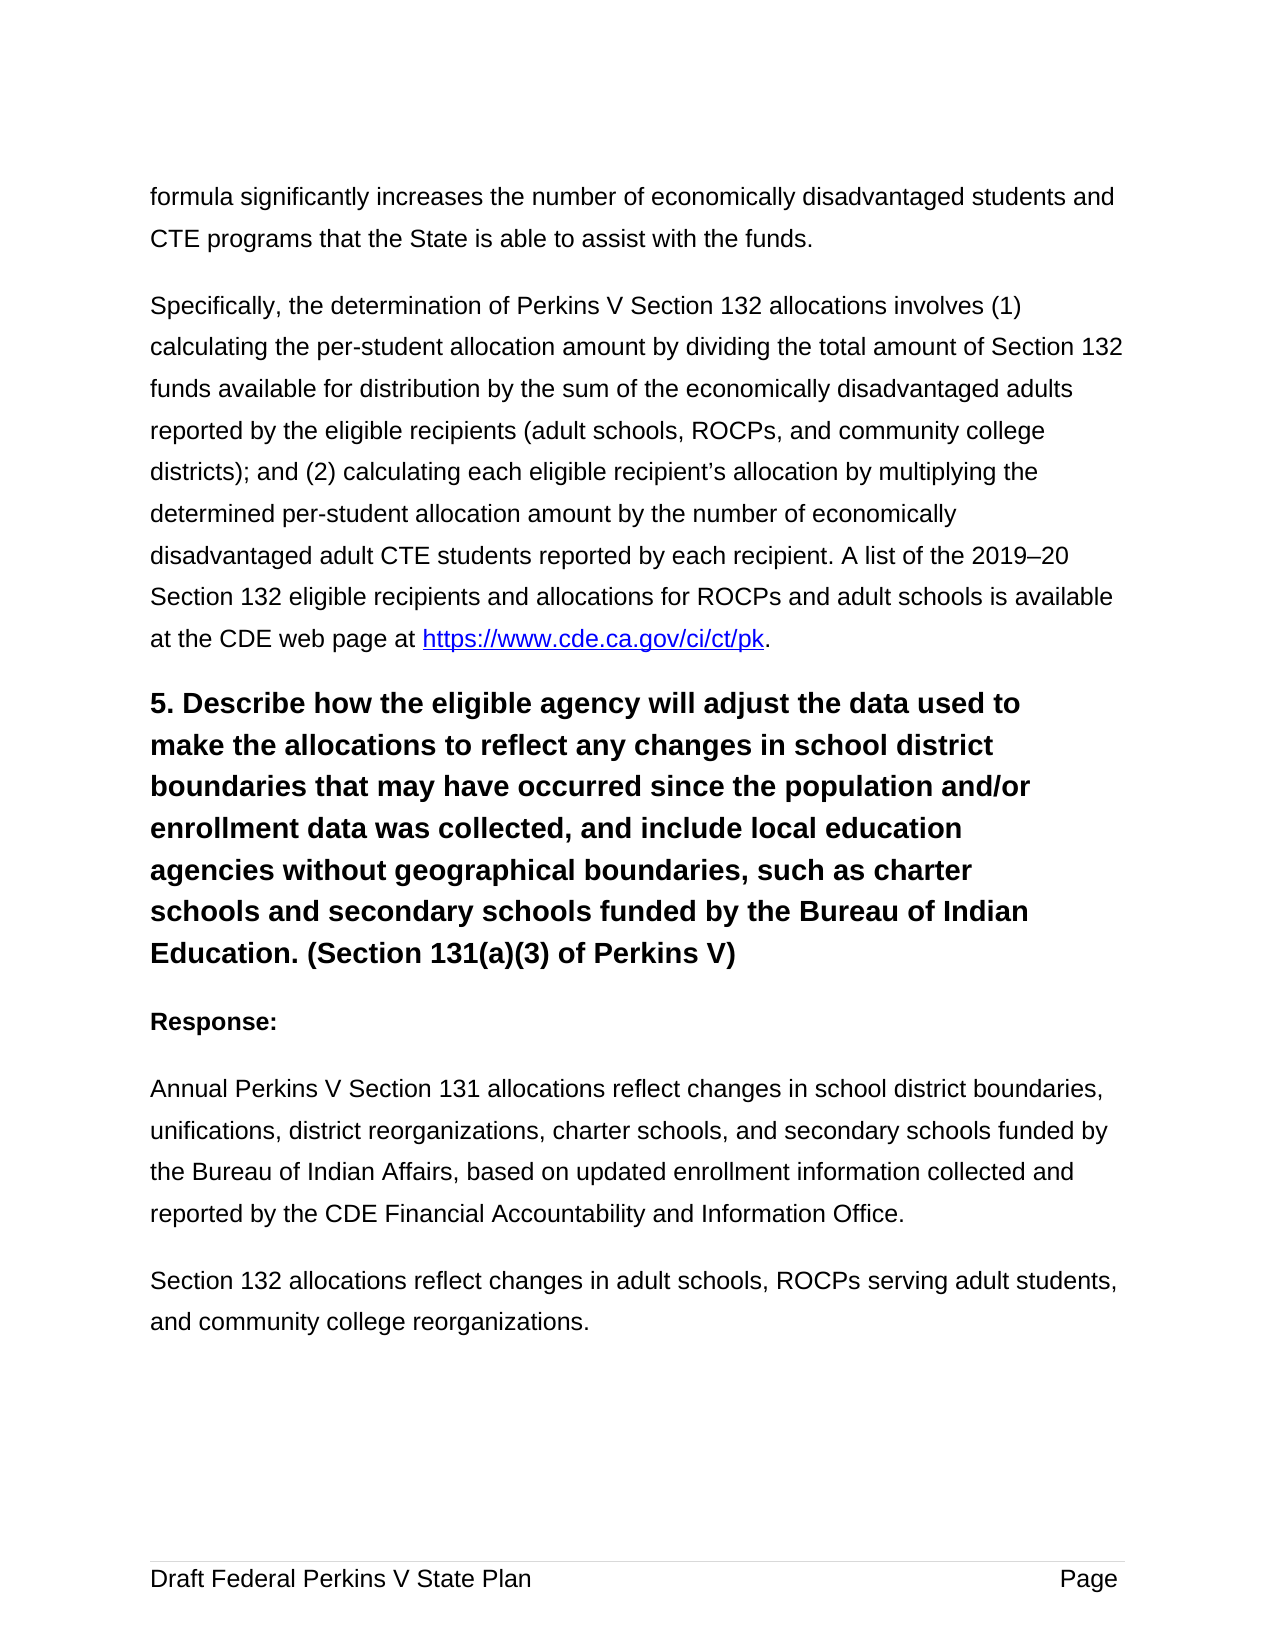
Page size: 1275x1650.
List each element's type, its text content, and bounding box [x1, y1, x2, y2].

subtitle 5. Describe how the eligible agency will adjust the data used to make the allocations to reflect any changes in school district boundaries that may have occurred since the population and/or enrollment data was collected, and include local education agencies without geographical boundaries, such as charter schools and secondary schools funded by the Bureau of Indian Education. (Section 131(a)(3) of Perkins V) [150, 678, 1087, 969]
text Response: [150, 994, 1125, 1036]
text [150, 169, 1125, 253]
text Annual Perkins V Section 131 allocations reflect changes in school district boundaries, unifications, district reorganizations, charter schools, and secondary schools funded by the Bureau of Indian Affairs, based on updated enrollment information collected and reported by the CDE Financial Accountability and Information Office. [150, 1061, 1125, 1228]
text Section 132 allocations reflect changes in adult schools, ROCPs serving adult students, and community college reorganizations. [150, 1253, 1125, 1336]
text Specifically, the determination of Perkins V Section 132 allocations involves (1) calculating the per-student allocation amount by dividing the total amount of Section 132 funds available for distribution by the sum of the economically disadvantaged adults reported by the eligible recipients (adult schools, ROCPs, and community college districts); and (2) calculating each eligible recipient’s allocation by multiplying the determined per-student allocation amount by the number of economically disadvantaged adult CTE students reported by each recipient. A list of the 2019–20 Section 132 eligible recipients and allocations for ROCPs and adult schools is available at the CDE web page at https://www.cde.ca.gov/ci/ct/pk. [150, 278, 1125, 653]
